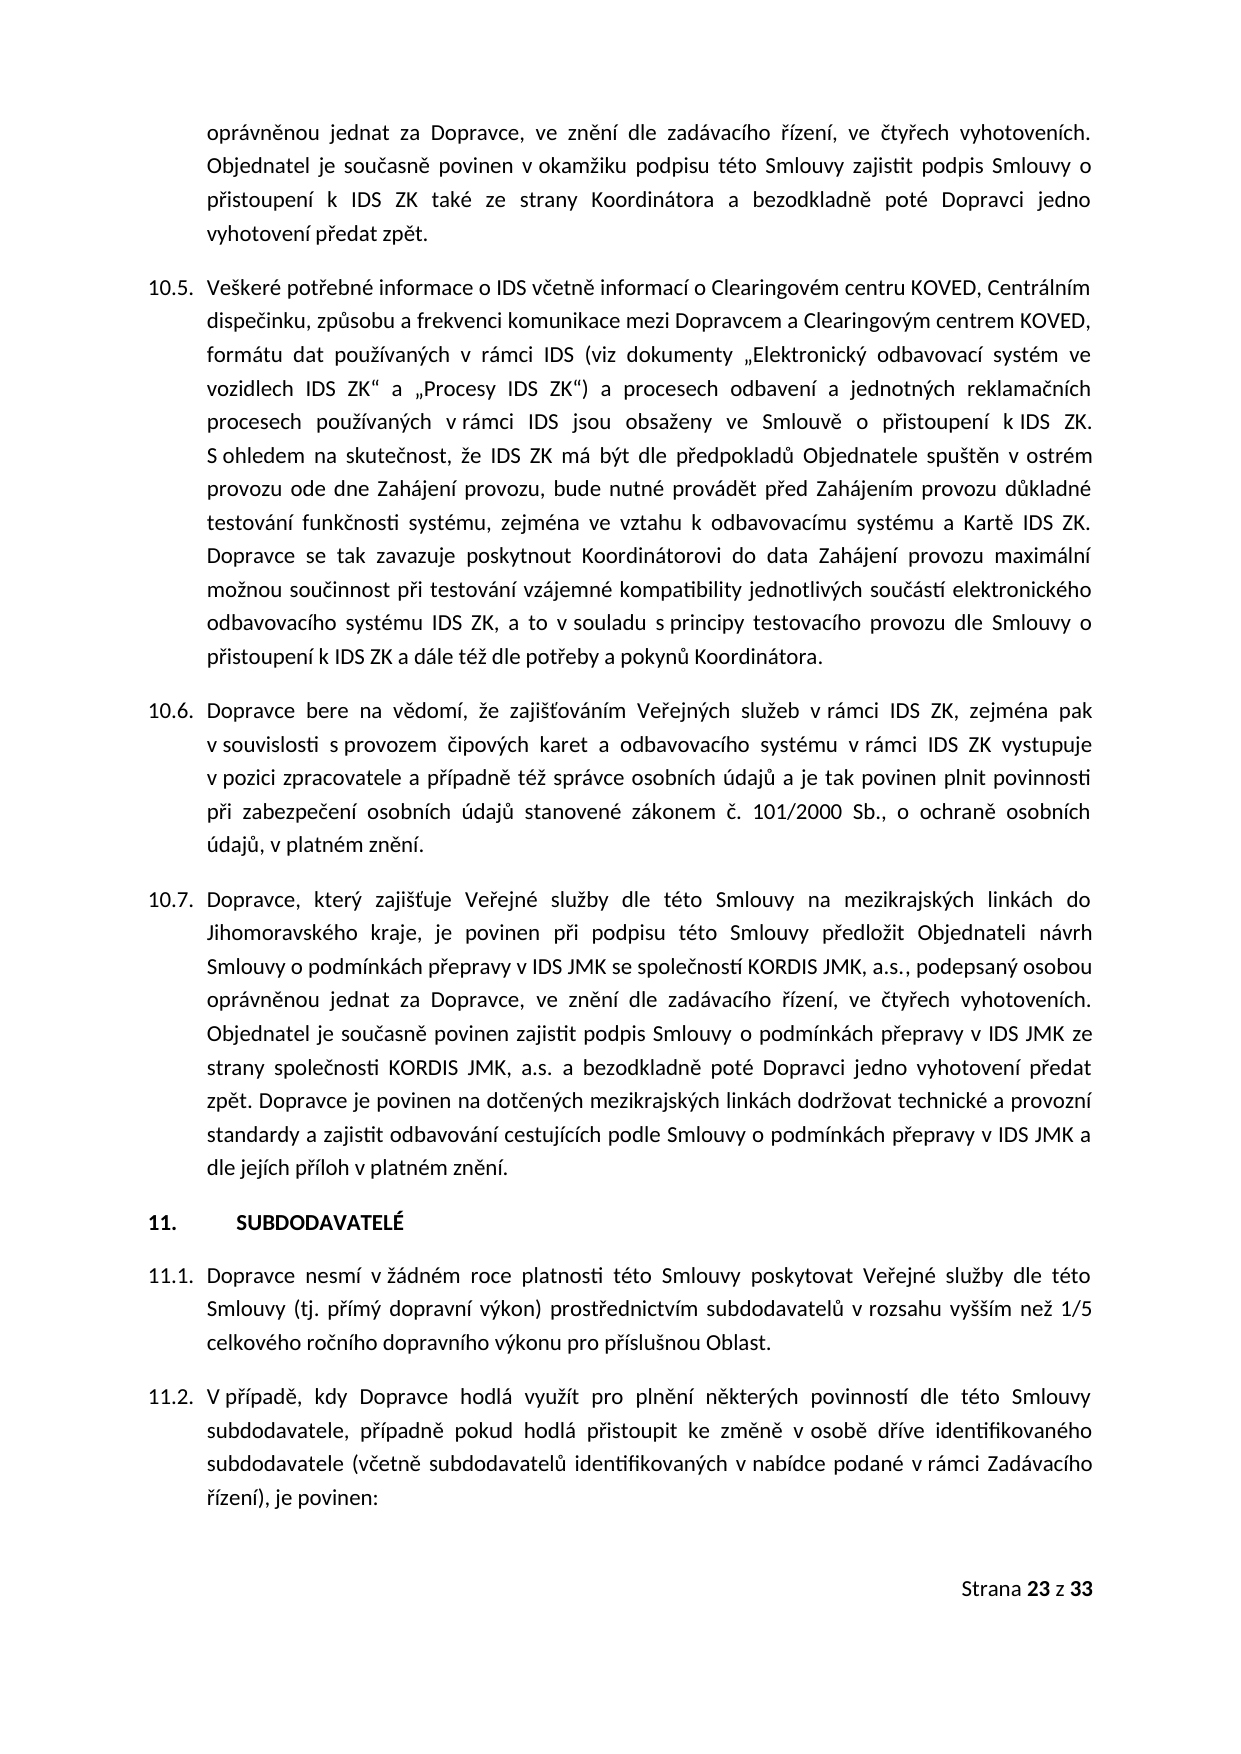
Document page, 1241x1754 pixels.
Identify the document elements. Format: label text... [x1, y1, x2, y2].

list Dopravce bere na vědomí, že zajišťováním Veřejných služeb v rámci IDS ZK, zejména pak v souvislosti s provozem čipových karet a odbavovacího systému v rámci IDS ZK vystupuje v pozici zpracovatele a případně též správce osobních údajů a je tak povinen plnit povinnosti při zabezpečení osobních údajů stanovené zákonem č. 101/2000 Sb., o ochraně osobních údajů, v platném znění. [148, 696, 1093, 859]
list Dopravce nesmí v žádném roce platnosti této Smlouvy poskytovat Veřejné služby dle této Smlouvy (tj. přímý dopravní výkon) prostřednictvím subdodavatelů v rozsahu vyšším než 1/5 celkového ročního dopravního výkonu pro příslušnou Oblast. [148, 1261, 1093, 1356]
list subdodavatelé [148, 1208, 1093, 1236]
list Dopravce, který zajišťuje Veřejné služby dle této Smlouvy na mezikrajských linkách do Jihomoravského kraje, je povinen při podpisu této Smlouvy předložit Objednateli návrh Smlouvy o podmínkách přepravy v IDS JMK se společností KORDIS JMK, a.s., podepsaný osobou oprávněnou jednat za Dopravce, ve znění dle zadávacího řízení, ve čtyřech vyhotoveních. Objednatel je současně povinen zajistit podpis Smlouvy o podmínkách přepravy v IDS JMK ze strany společnosti KORDIS JMK, a.s. a bezodkladně poté Dopravci jedno vyhotovení předat zpět. Dopravce je povinen na dotčených mezikrajských linkách dodržovat technické a provozní standardy a zajistit odbavování cestujících podle Smlouvy o podmínkách přepravy v IDS JMK a dle jejích příloh v platném znění. [148, 885, 1093, 1181]
list Veškeré potřebné informace o IDS včetně informací o Clearingovém centru KOVED, Centrálním dispečinku, způsobu a frekvenci komunikace mezi Dopravcem a Clearingovým centrem KOVED, formátu dat používaných v rámci IDS (viz dokumenty „Elektronický odbavovací systém ve vozidlech IDS ZK“ a „Procesy IDS ZK“) a procesech odbavení a jednotných reklamačních procesech používaných v rámci IDS jsou obsaženy ve Smlouvě o přistoupení k IDS ZK. S ohledem na skutečnost, že IDS ZK má být dle předpokladů Objednatele spuštěn v ostrém provozu ode dne Zahájení provozu, bude nutné provádět před Zahájením provozu důkladné testování funkčnosti systému, zejména ve vztahu k odbavovacímu systému a Kartě IDS ZK. Dopravce se tak zavazuje poskytnout Koordinátorovi do data Zahájení provozu maximální možnou součinnost při testování vzájemné kompatibility jednotlivých součástí elektronického odbavovacího systému IDS ZK, a to v souladu s principy testovacího provozu dle Smlouvy o přistoupení k IDS ZK a dále též dle potřeby a pokynů Koordinátora. [148, 273, 1093, 670]
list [148, 118, 1093, 247]
list V případě, kdy Dopravce hodlá využít pro plnění některých povinností dle této Smlouvy subdodavatele, případně pokud hodlá přistoupit ke změně v osobě dříve identifikovaného subdodavatele (včetně subdodavatelů identifikovaných v nabídce podané v rámci Zadávacího řízení), je povinen: [148, 1382, 1093, 1511]
